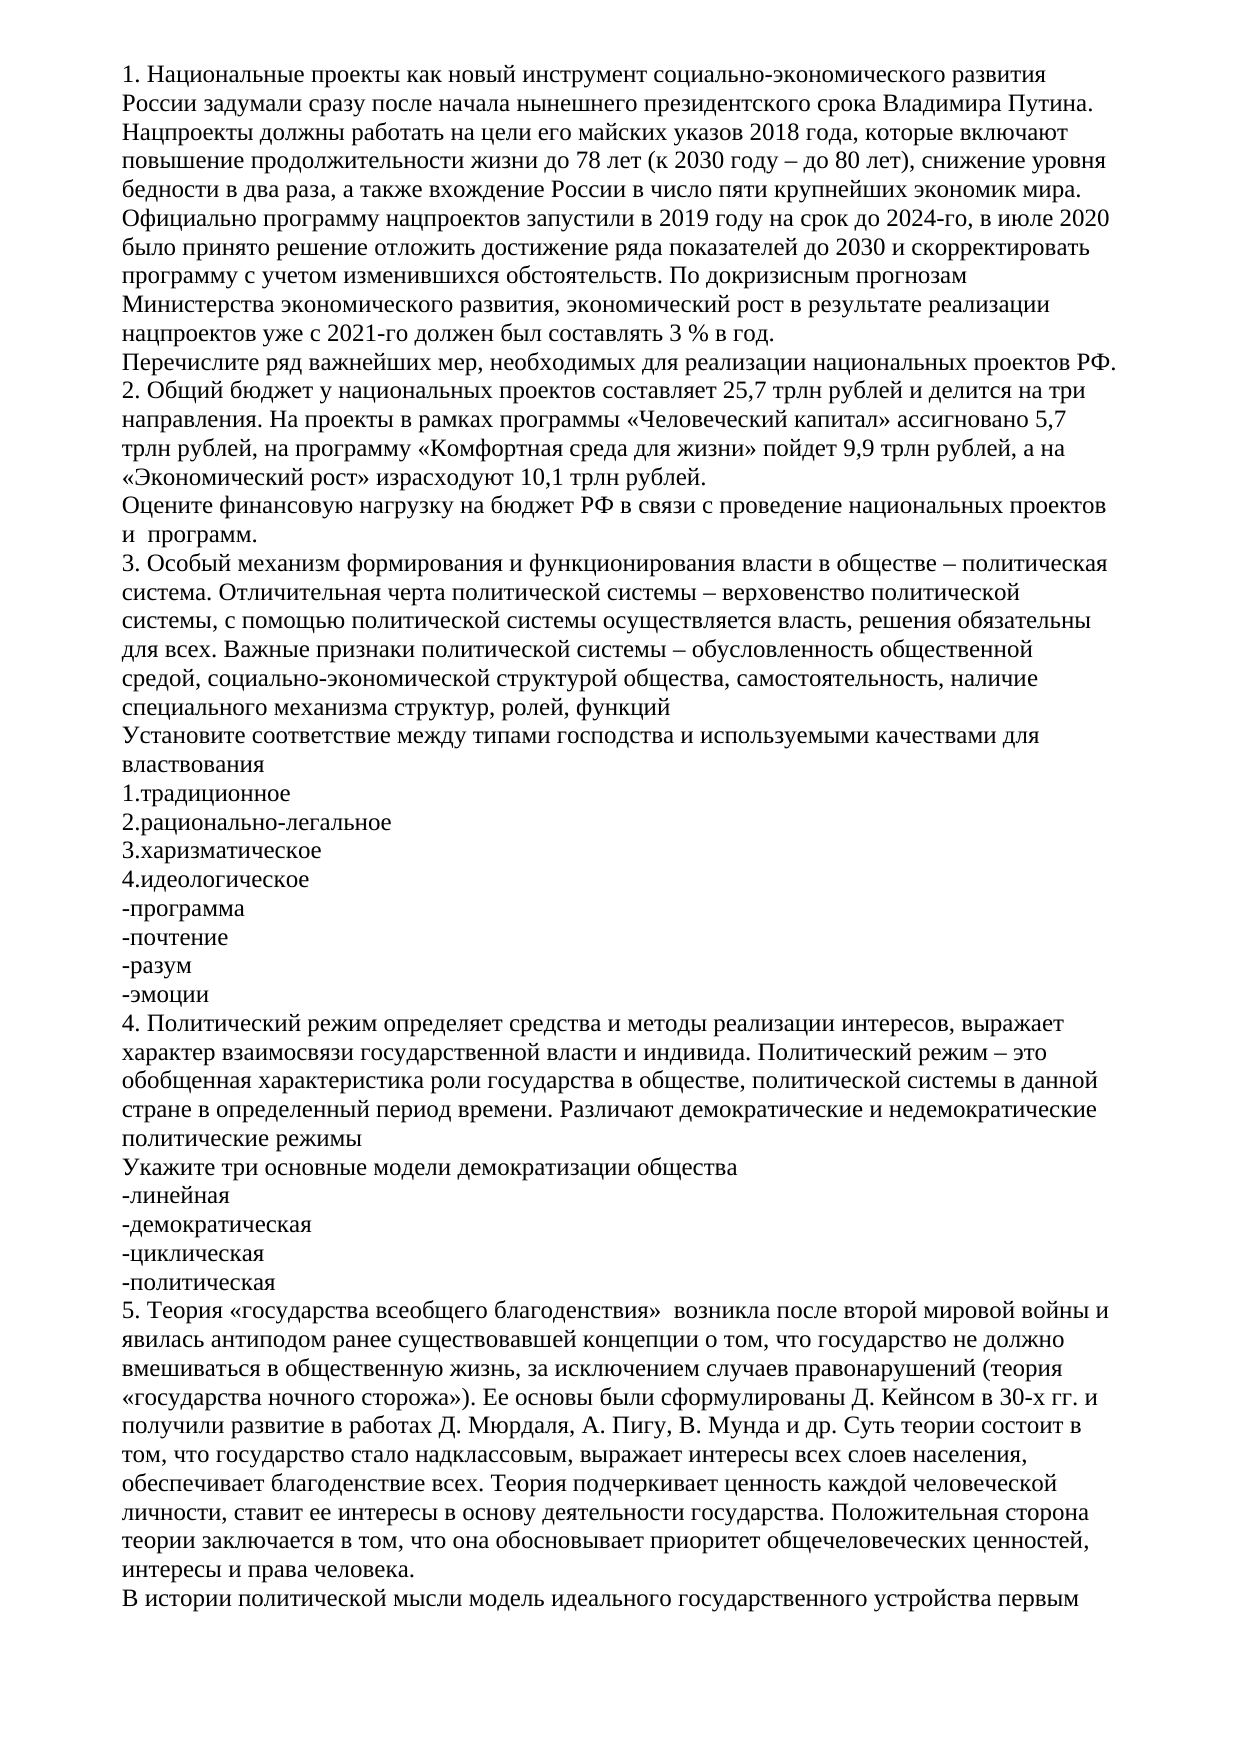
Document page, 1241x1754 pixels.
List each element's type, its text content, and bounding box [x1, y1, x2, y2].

table_header 1. Национальные проекты как новый инструмент социально-экономического развития России задумали сразу после начала нынешнего президентского срока Владимира Путина. Нацпроекты должны работать на цели его майских указов 2018 года, которые включают повышение продолжительности жизни до 78 лет (к 2030 году – до 80 лет), снижение уровня бедности в два раза, а также вхождение России в число пяти крупнейших экономик мира. Официально программу нацпроектов запустили в 2019 году на срок до 2024-го, в июле 2020 было принято решение отложить достижение ряда показателей до 2030 и скорректировать программу с учетом изменившихся обстоятельств. По докризисным прогнозам Министерства экономического развития, экономический рост в результате реализации нацпроектов уже с 2021-го должен был составлять 3 % в год. Перечислите ряд важнейших мер, необходимых для реализации национальных проектов РФ. 2. Общий бюджет у национальных проектов составляет 25,7 трлн рублей и делится на три направления. На проекты в рамках программы «Человеческий капитал» ассигновано 5,7 трлн рублей, на программу «Комфортная среда для жизни» пойдет 9,9 трлн рублей, а на «Экономический рост» израсходуют 10,1 трлн рублей. Оцените финансовую нагрузку на бюджет РФ в связи с проведение национальных проектов и программ. 3. Особый механизм формирования и функционирования власти в обществе – политическая система. Отличительная черта политической системы – верховенство политической системы, с помощью политической системы осуществляется власть, решения обязательны для всех. Важные признаки политической системы – обусловленность общественной средой, социально-экономической структурой общества, самостоятельность, наличие специального механизма структур, ролей, функций Установите соответствие между типами господства и используемыми качествами для властвования 1.традиционное 2.рационально-легальное 3.харизматическое 4.идеологическое -программа -почтение -разум -эмоции 4. Политический режим определяет средства и методы реализации интересов, выражает характер взаимосвязи государственной власти и индивида. Политический режим – это обобщенная характеристика роли государства в обществе, политической системы в данной стране в определенный период времени. Различают демократические и недемократические политические режимы Укажите три основные модели демократизации общества -линейная -демократическая -циклическая -политическая 5. Теория «государства всеобщего благоденствия» возникла после второй мировой войны и явилась антиподом ранее существовавшей концепции о том, что государство не должно вмешиваться в общественную жизнь, за исключением случаев правонарушений (теория «государства ночного сторожа»). Ее основы были сформулированы Д. Кейнсом в 30-х гг. и получили развитие в работах Д. Мюрдаля, А. Пигу, В. Мунда и др. Суть теории состоит в том, что государство стало надклассовым, выражает интересы всех слоев населения, обеспечивает благоденствие всех. Теория подчеркивает ценность каждой человеческой личности, ставит ее интересы в основу деятельности государства. Положительная сторона теории заключается в том, что она обосновывает приоритет общечеловеческих ценностей, интересы и права человека. В истории политической мысли модель идеального государственного устройства первым [118, 59, 1122, 1662]
